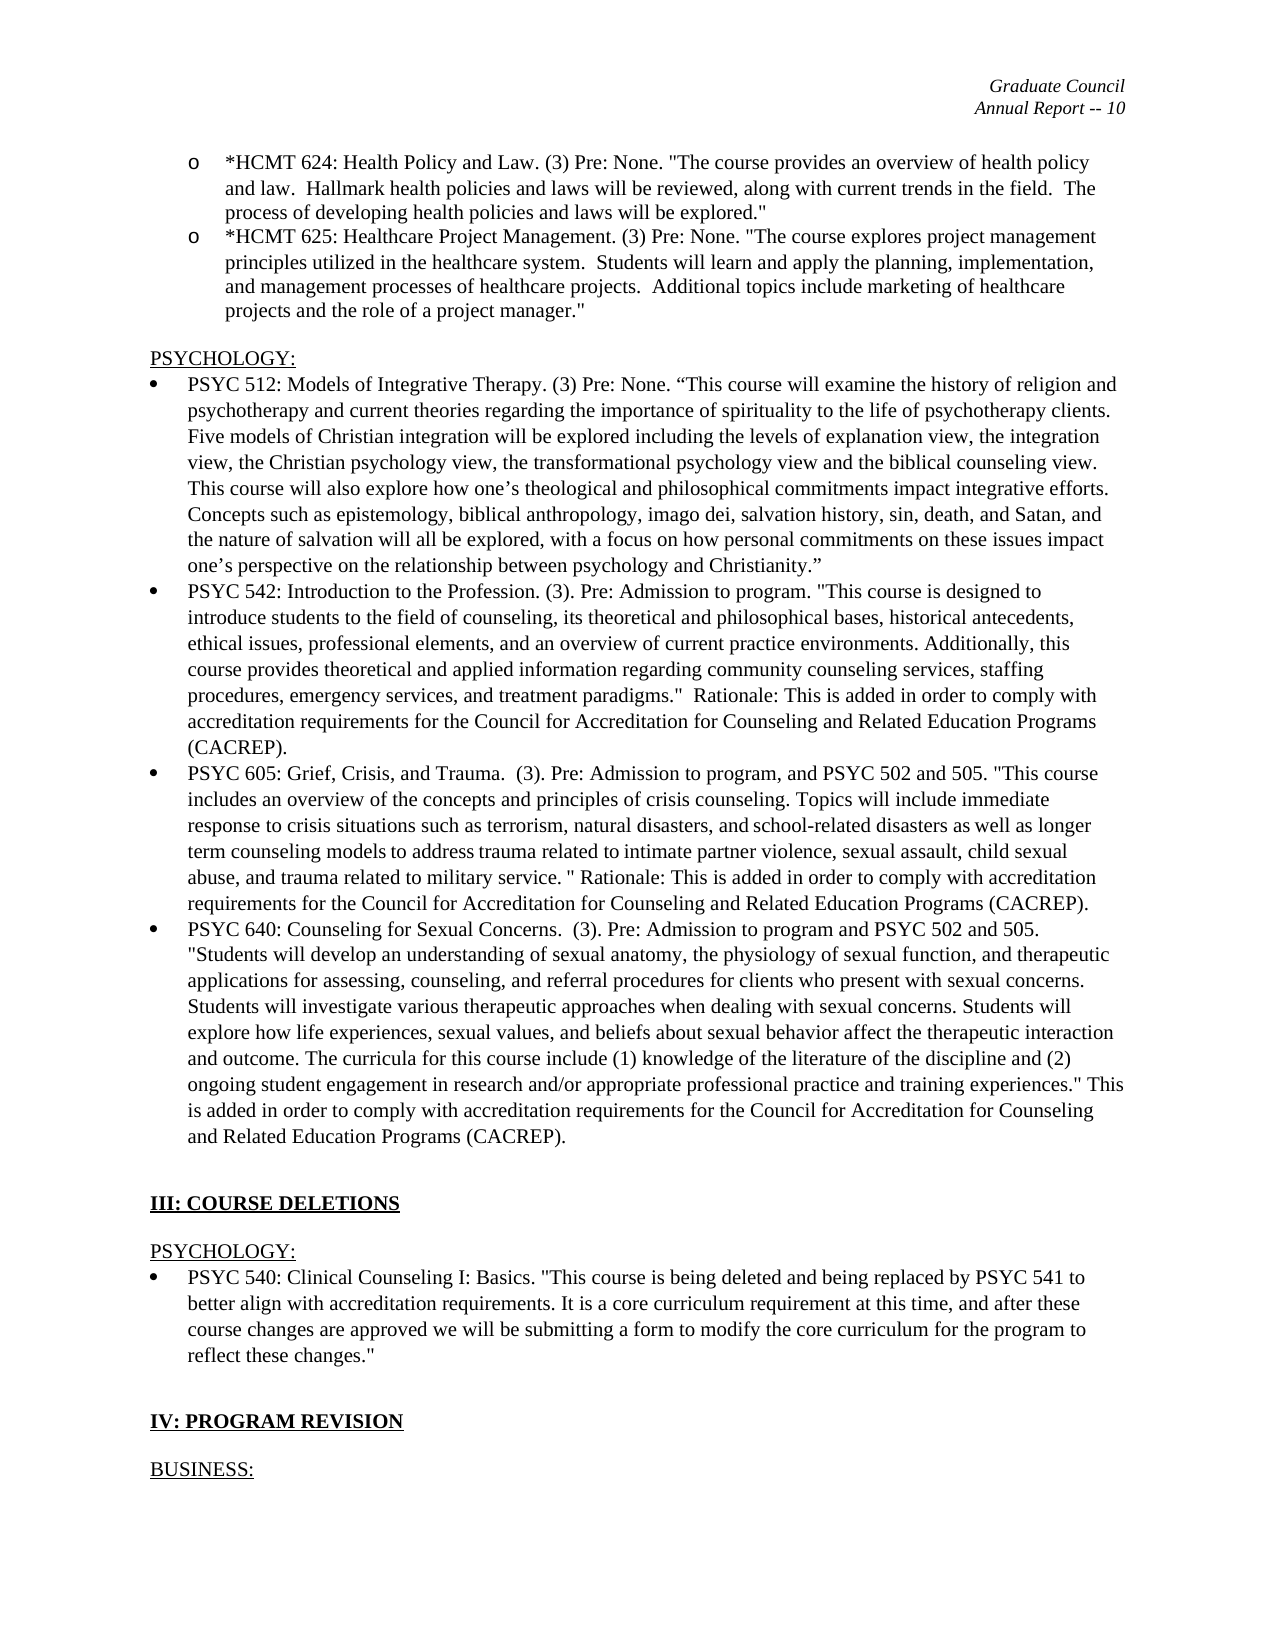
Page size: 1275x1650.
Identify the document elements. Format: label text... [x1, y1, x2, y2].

text PSYCHOLOGY: [150, 1239, 1125, 1263]
list PSYC 512: Models of Integrative Therapy. (3) Pre: None. “This course will examine the history of religion and psychotherapy and current theories regarding the importance of spirituality to the life of psychotherapy clients. Five models of Christian integration will be explored including the levels of explanation view, the integration view, the Christian psychology view, the transformational psychology view and the biblical counseling view. This course will also explore how one’s theological and philosophical commitments impact integrative efforts. Concepts such as epistemology, biblical anthropology, imago dei, salvation history, sin, death, and Satan, and the nature of salvation will all be explored, with a focus on how personal commitments on these issues impact one’s perspective on the relationship between psychology and Christianity.” [150, 372, 1125, 577]
text III: COURSE DELETIONS [150, 1191, 1125, 1215]
list *HCMT 624: Health Policy and Law. (3) Pre: None. "The course provides an overview of health policy and law. Hallmark health policies and laws will be reviewed, along with current trends in the field. The process of developing health policies and laws will be explored." [187, 150, 1125, 224]
text PSYCHOLOGY: [150, 346, 1125, 370]
list PSYC 540: Clinical Counseling I: Basics. "This course is being deleted and being replaced by PSYC 541 to better align with accreditation requirements. It is a core curriculum requirement at this time, and after these course changes are approved we will be submitting a form to modify the core curriculum for the program to reflect these changes." [150, 1265, 1125, 1367]
list *HCMT 625: Healthcare Project Management. (3) Pre: None. "The course explores project management principles utilized in the healthcare system. Students will learn and apply the planning, implementation, and management processes of healthcare projects. Additional topics include marketing of healthcare projects and the role of a project manager." [187, 224, 1125, 322]
text IV: PROGRAM REVISION [150, 1409, 1125, 1433]
list PSYC 640: Counseling for Sexual Concerns. (3). Pre: Admission to program and PSYC 502 and 505. "Students will develop an understanding of sexual anatomy, the physiology of sexual function, and therapeutic applications for assessing, counseling, and referral procedures for clients who present with sexual concerns. Students will investigate various therapeutic approaches when dealing with sexual concerns. Students will explore how life experiences, sexual values, and beliefs about sexual behavior affect the therapeutic interaction and outcome. The curricula for this course include (1) knowledge of the literature of the discipline and (2) ongoing student engagement in research and/or appropriate professional practice and training experiences." This is added in order to comply with accreditation requirements for the Council for Accreditation for Counseling and Related Education Programs (CACREP). [150, 916, 1125, 1148]
list PSYC 605: Grief, Crisis, and Trauma. (3). Pre: Admission to program, and PSYC 502 and 505. "This course includes an overview of the concepts and principles of crisis counseling. Topics will include immediate response to crisis situations such as terrorism, natural disasters, and school-related disasters as well as longer term counseling models to address trauma related to intimate partner violence, sexual assault, child sexual abuse, and trauma related to military service. " Rationale: This is added in order to comply with accreditation requirements for the Council for Accreditation for Counseling and Related Education Programs (CACREP). [150, 761, 1125, 914]
list PSYC 542: Introduction to the Profession. (3). Pre: Admission to program. "This course is designed to introduce students to the field of counseling, its theoretical and philosophical bases, historical antecedents, ethical issues, professional elements, and an overview of current practice environments. Additionally, this course provides theoretical and applied information regarding community counseling services, staffing procedures, emergency services, and treatment paradigms." Rationale: This is added in order to comply with accreditation requirements for the Council for Accreditation for Counseling and Related Education Programs (CACREP). [150, 579, 1125, 759]
list BUSINESS: [150, 1457, 1125, 1481]
